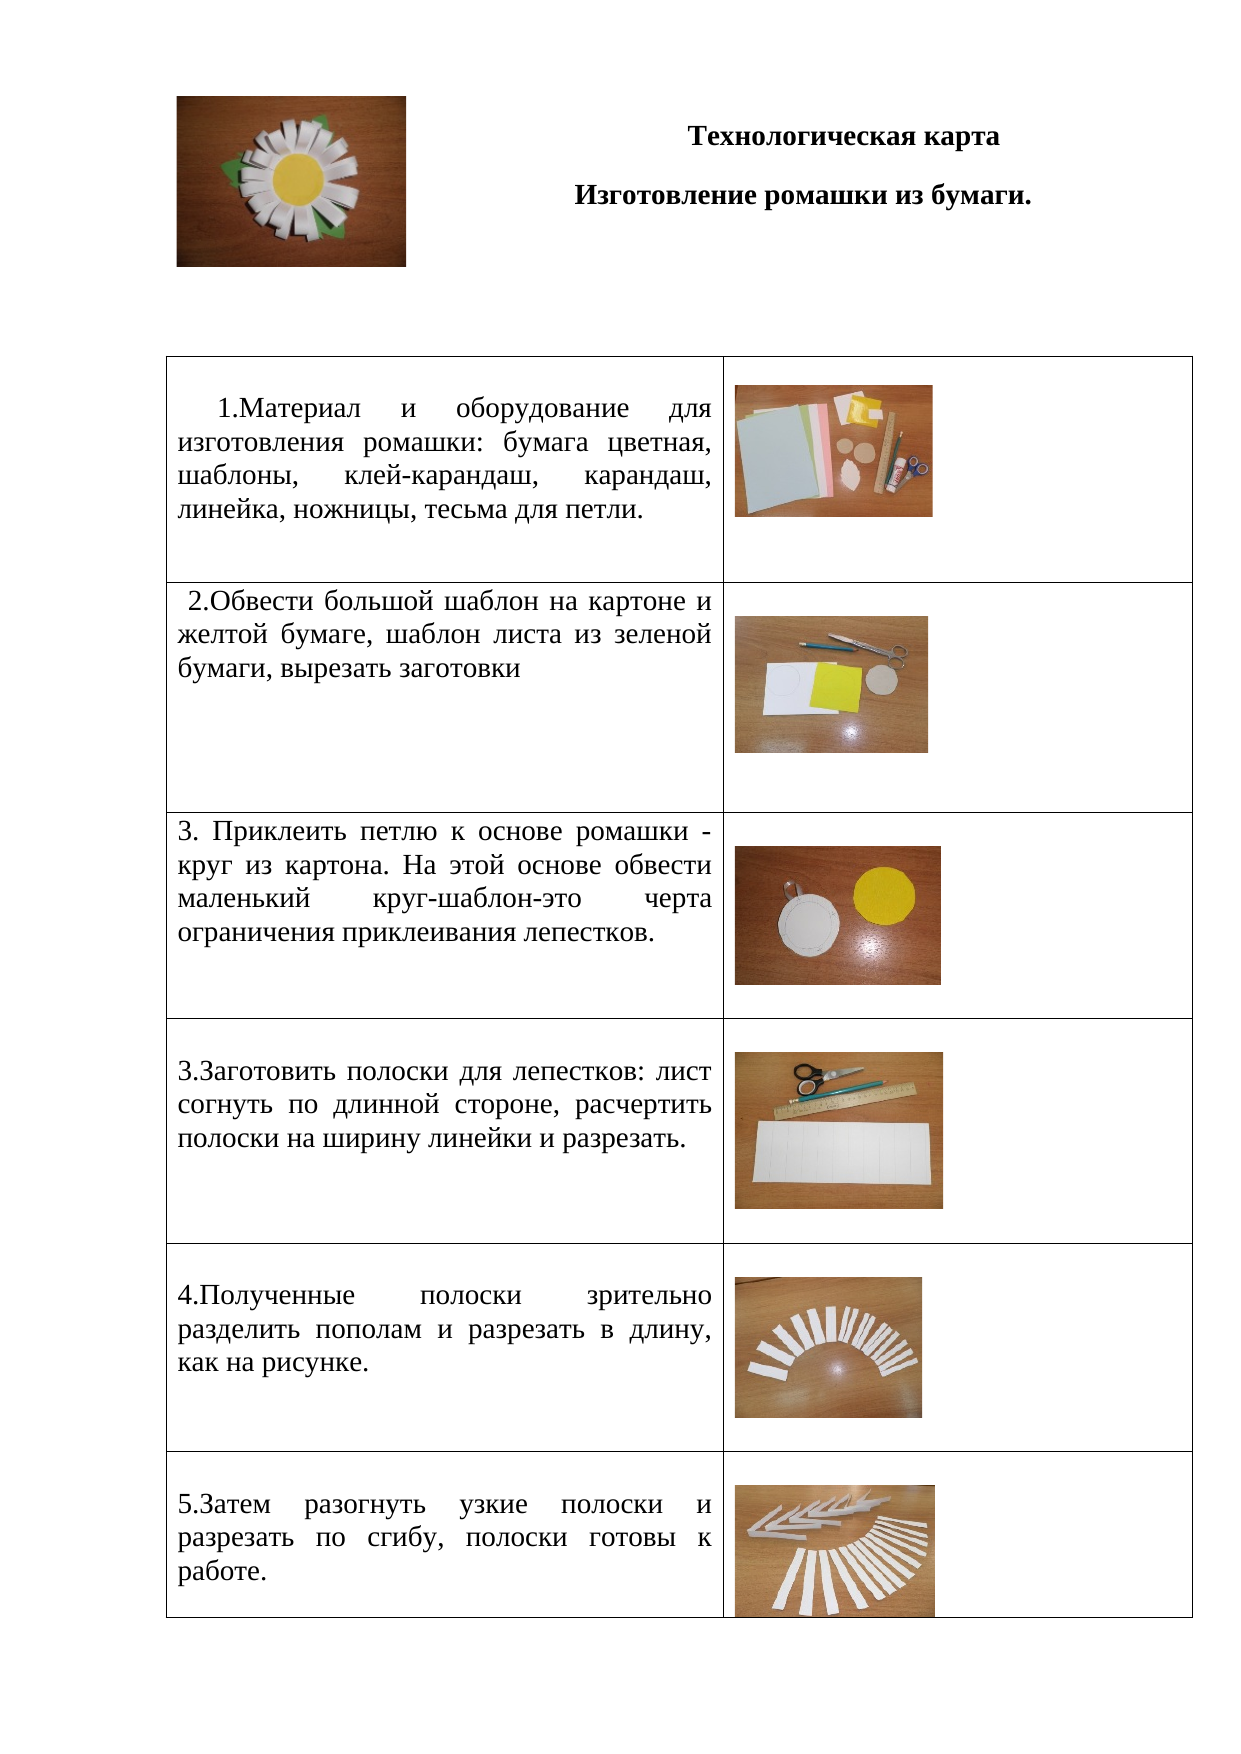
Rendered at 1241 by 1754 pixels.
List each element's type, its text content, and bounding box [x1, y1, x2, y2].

picture [734, 1052, 944, 1209]
table_header 1.Материал и оборудование для изготовления ромашки: бумага цветная, шаблоны, клей-карандаш, карандаш, линейка, ножницы, тесьма для петли. [167, 357, 723, 582]
table_cell [724, 1452, 1192, 1617]
picture [734, 846, 941, 985]
picture [734, 385, 933, 517]
picture [734, 616, 929, 753]
table_cell 5.Затем разогнуть узкие полоски и разрезать по сгибу, полоски готовы к работе. [167, 1452, 723, 1617]
table_cell 3.Заготовить полоски для лепестков: лист согнуть по длинной стороне, расчертить полоски на ширину линейки и разрезать. [167, 1019, 723, 1243]
table_cell [724, 813, 1192, 1018]
picture [734, 1485, 935, 1617]
table_header [724, 357, 1192, 582]
table_cell [724, 583, 1192, 812]
table_cell 3. Приклеить петлю к основе ромашки - круг из картона. На этой основе обвести маленький круг-шаблон-это черта ограничения приклеивания лепестков. [167, 813, 723, 1018]
picture [734, 1277, 923, 1418]
text Изготовление ромашки из бумаги. [407, 177, 1181, 211]
table_cell [724, 1019, 1192, 1243]
table_cell [724, 1244, 1192, 1451]
picture [176, 96, 407, 265]
text Технологическая карта [407, 118, 1181, 152]
table_cell 2.Обвести большой шаблон на картоне и желтой бумаге, шаблон листа из зеленой бумаги, вырезать заготовки [167, 583, 723, 812]
table_cell 4.Полученные полоски зрительно разделить пополам и разрезать в длину, как на рисунке. [167, 1244, 723, 1451]
